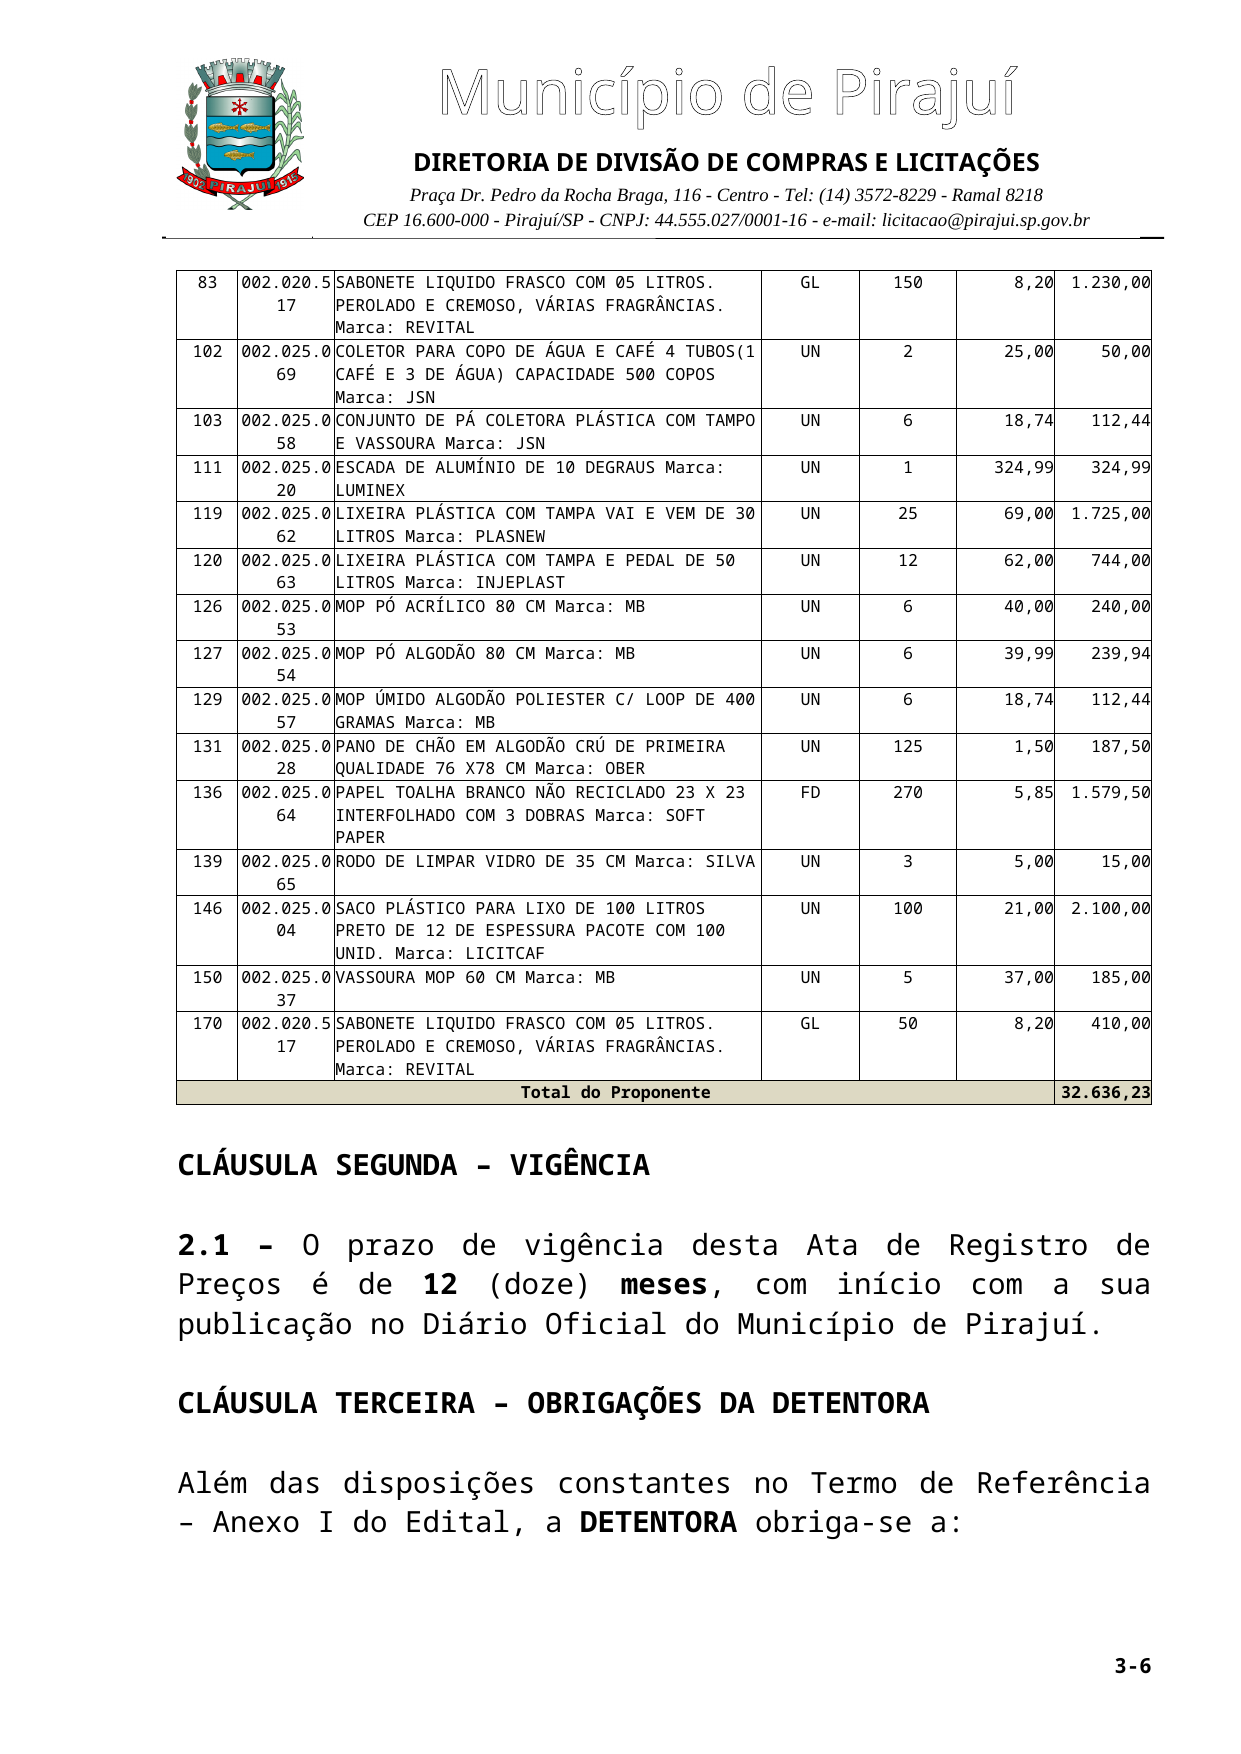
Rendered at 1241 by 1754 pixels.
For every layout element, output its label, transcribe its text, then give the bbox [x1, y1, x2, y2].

table_cell UN [762, 456, 859, 501]
table_cell SACO PLÁSTICO PARA LIXO DE 100 LITROS PRETO DE 12 DE ESPESSURA PACOTE COM 100 UNID. Marca: LICITCAF [335, 896, 761, 964]
table_cell 139 [177, 850, 237, 895]
table_cell 1 [860, 456, 956, 501]
table_cell 3 [860, 850, 956, 895]
text CLÁUSULA SEGUNDA – VIGÊNCIA [177, 1144, 1152, 1184]
table_cell 39,99 [957, 641, 1054, 687]
table_cell 002.025.064 [238, 781, 334, 849]
table_cell PAPEL TOALHA BRANCO NÃO RECICLADO 23 X 23 INTERFOLHADO COM 3 DOBRAS Marca: SOFT PAPER [335, 781, 761, 849]
table_cell 120 [177, 549, 237, 594]
table_cell 002.025.028 [238, 734, 334, 780]
table_cell 002.025.020 [238, 456, 334, 501]
table_cell 111 [177, 456, 237, 501]
table_cell GL [762, 1012, 859, 1080]
table_cell 15,00 [1055, 850, 1151, 895]
table_cell 125 [860, 734, 956, 780]
table_cell 2 [860, 340, 956, 408]
table_cell 37,00 [957, 966, 1054, 1011]
table_cell 8,20 [957, 271, 1054, 339]
table_cell 185,00 [1055, 966, 1151, 1011]
table_cell 002.025.054 [238, 641, 334, 687]
table_cell 002.025.069 [238, 340, 334, 408]
table_cell 002.025.004 [238, 896, 334, 964]
table_cell GL [762, 271, 859, 339]
table_cell 150 [177, 966, 237, 1011]
table_cell UN [762, 549, 859, 594]
table_cell LIXEIRA PLÁSTICA COM TAMPA VAI E VEM DE 30 LITROS Marca: PLASNEW [335, 502, 761, 547]
table_cell 1.230,00 [1055, 271, 1151, 339]
table_cell 50 [860, 1012, 956, 1080]
table_cell VASSOURA MOP 60 CM Marca: MB [335, 966, 761, 1011]
table_cell 112,44 [1055, 688, 1151, 733]
table_cell 150 [860, 271, 956, 339]
table_cell 5,85 [957, 781, 1054, 849]
table_cell 21,00 [957, 896, 1054, 964]
table_cell LIXEIRA PLÁSTICA COM TAMPA E PEDAL DE 50 LITROS Marca: INJEPLAST [335, 549, 761, 594]
table_cell 410,00 [1055, 1012, 1151, 1080]
table_cell 002.025.057 [238, 688, 334, 733]
table_cell 324,99 [957, 456, 1054, 501]
table_cell 100 [860, 896, 956, 964]
table_cell RODO DE LIMPAR VIDRO DE 35 CM Marca: SILVA [335, 850, 761, 895]
table_cell 002.020.517 [238, 1012, 334, 1080]
table_cell MOP PÓ ACRÍLICO 80 CM Marca: MB [335, 595, 761, 640]
table_cell UN [762, 734, 859, 780]
table_cell 270 [860, 781, 956, 849]
table_cell 6 [860, 641, 956, 687]
table_cell 5 [860, 966, 956, 1011]
table_cell MOP ÚMIDO ALGODÃO POLIESTER C/ LOOP DE 400 GRAMAS Marca: MB [335, 688, 761, 733]
table_cell MOP PÓ ALGODÃO 80 CM Marca: MB [335, 641, 761, 687]
table_cell 002.025.062 [238, 502, 334, 547]
table_cell UN [762, 688, 859, 733]
table_cell 25,00 [957, 340, 1054, 408]
table_cell 002.025.065 [238, 850, 334, 895]
table_cell CONJUNTO DE PÁ COLETORA PLÁSTICA COM TAMPO E VASSOURA Marca: JSN [335, 409, 761, 454]
table_cell 146 [177, 896, 237, 964]
table_cell 25 [860, 502, 956, 547]
table_cell UN [762, 966, 859, 1011]
table_cell PANO DE CHÃO EM ALGODÃO CRÚ DE PRIMEIRA QUALIDADE 76 X78 CM Marca: OBER [335, 734, 761, 780]
table_cell UN [762, 896, 859, 964]
table_cell UN [762, 340, 859, 408]
table_cell 6 [860, 688, 956, 733]
table_cell 8,20 [957, 1012, 1054, 1080]
table_cell 18,74 [957, 409, 1054, 454]
table_cell UN [762, 595, 859, 640]
table_cell 002.020.517 [238, 271, 334, 339]
table_cell UN [762, 409, 859, 454]
table_cell 103 [177, 409, 237, 454]
table_cell 239,94 [1055, 641, 1151, 687]
table_cell 2.100,00 [1055, 896, 1151, 964]
text 2.1 – O prazo de vigência desta Ata de Registro de Preços é de 12 (doze) meses, com início com a sua publicação no Diário Oficial do Município de Pirajuí. [177, 1224, 1152, 1343]
table_cell SABONETE LIQUIDO FRASCO COM 05 LITROS. PEROLADO E CREMOSO, VÁRIAS FRAGRÂNCIAS. Marca: REVITAL [335, 1012, 761, 1080]
table_cell 1,50 [957, 734, 1054, 780]
table_cell 002.025.053 [238, 595, 334, 640]
text CLÁUSULA TERCEIRA – OBRIGAÇÕES DA DETENTORA [177, 1383, 1152, 1422]
table_cell 129 [177, 688, 237, 733]
table_cell UN [762, 850, 859, 895]
table_cell FD [762, 781, 859, 849]
picture [176, 58, 304, 210]
table_cell 1.579,50 [1055, 781, 1151, 849]
table_cell 12 [860, 549, 956, 594]
text Além das disposições constantes no Termo de Referência – Anexo I do Edital, a DETENTORA obriga-se a: [177, 1462, 1152, 1541]
table_cell 6 [860, 409, 956, 454]
table_cell 170 [177, 1012, 237, 1080]
table_cell 112,44 [1055, 409, 1151, 454]
table_cell COLETOR PARA COPO DE ÁGUA E CAFÉ 4 TUBOS(1 CAFÉ E 3 DE ÁGUA) CAPACIDADE 500 COPOS Marca: JSN [335, 340, 761, 408]
table_cell 40,00 [957, 595, 1054, 640]
table_cell 83 [177, 271, 237, 339]
table_cell 126 [177, 595, 237, 640]
table_cell 002.025.063 [238, 549, 334, 594]
table_cell 50,00 [1055, 340, 1151, 408]
table_cell 119 [177, 502, 237, 547]
table_cell UN [762, 641, 859, 687]
table_cell 62,00 [957, 549, 1054, 594]
table_cell 32.636,23 [1055, 1081, 1151, 1104]
table_cell SABONETE LIQUIDO FRASCO COM 05 LITROS. PEROLADO E CREMOSO, VÁRIAS FRAGRÂNCIAS. Marca: REVITAL [335, 271, 761, 339]
table_cell 324,99 [1055, 456, 1151, 501]
table_cell 18,74 [957, 688, 1054, 733]
table_cell Total do Proponente [177, 1081, 1054, 1104]
table_cell 127 [177, 641, 237, 687]
table_cell 744,00 [1055, 549, 1151, 594]
table_cell 002.025.058 [238, 409, 334, 454]
table_cell 69,00 [957, 502, 1054, 547]
table_cell 131 [177, 734, 237, 780]
table_cell 6 [860, 595, 956, 640]
table_cell 102 [177, 340, 237, 408]
table_cell 002.025.037 [238, 966, 334, 1011]
table_cell 1.725,00 [1055, 502, 1151, 547]
table_cell 136 [177, 781, 237, 849]
table_cell 5,00 [957, 850, 1054, 895]
table_cell ESCADA DE ALUMÍNIO DE 10 DEGRAUS Marca: LUMINEX [335, 456, 761, 501]
table_cell UN [762, 502, 859, 547]
table_cell 240,00 [1055, 595, 1151, 640]
table_cell 187,50 [1055, 734, 1151, 780]
